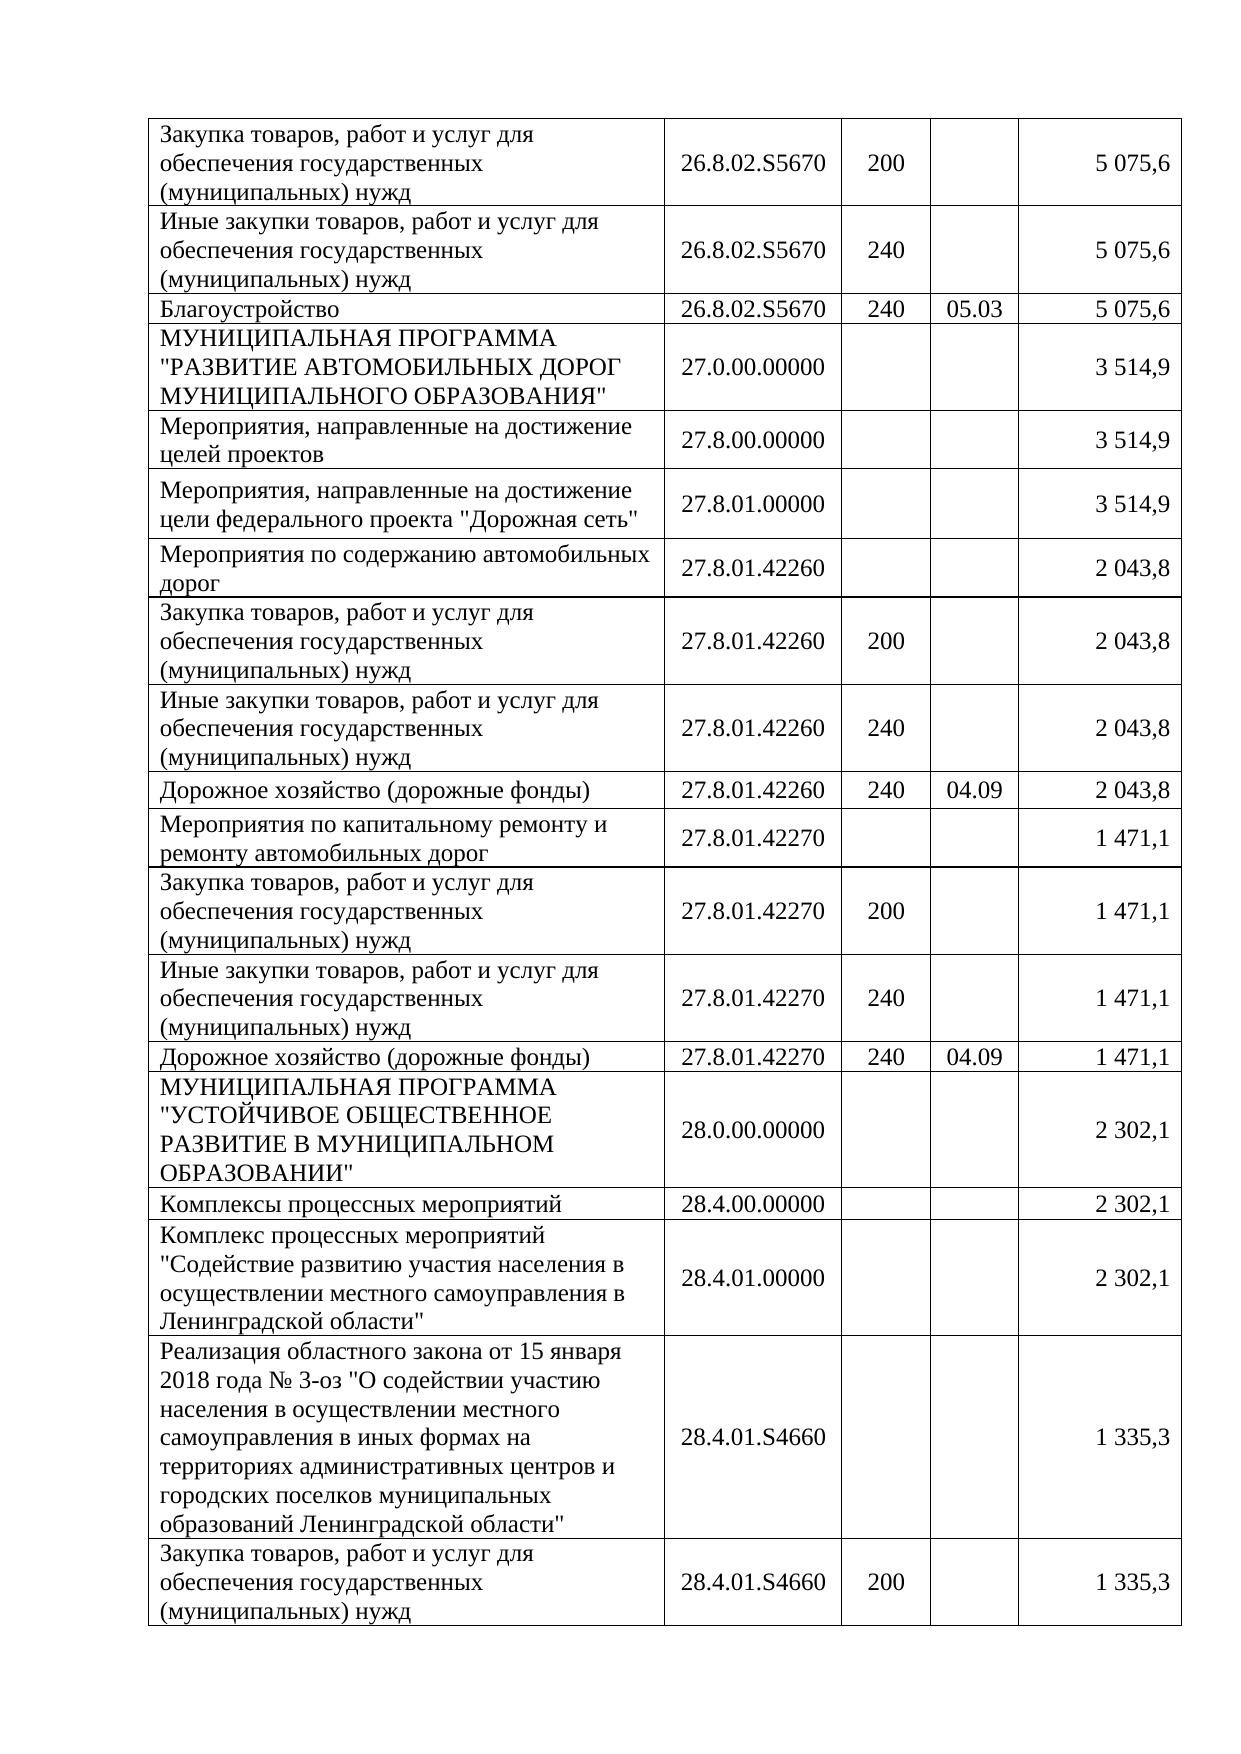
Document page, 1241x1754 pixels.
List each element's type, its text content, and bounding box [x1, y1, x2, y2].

table_cell Закупка товаров, работ и услуг для обеспечения государственных (муниципальных) нужд [149, 1539, 664, 1625]
table_cell 240 [842, 206, 930, 293]
table_cell 2 043,8 [1019, 685, 1181, 771]
table_cell 27.8.01.00000 [665, 469, 841, 538]
table_cell [842, 411, 930, 468]
table_cell 28.4.00.00000 [665, 1188, 841, 1219]
table_cell 27.8.01.42270 [665, 1042, 841, 1071]
table_cell Дорожное хозяйство (дорожные фонды) [149, 772, 664, 808]
table_cell 28.0.00.00000 [665, 1072, 841, 1187]
table_cell 27.8.01.42260 [665, 539, 841, 596]
table_cell 1 471,1 [1019, 955, 1181, 1041]
table_cell Мероприятия по содержанию автомобильных дорог [149, 539, 664, 596]
table_cell [842, 1188, 930, 1219]
table_cell 1 335,3 [1019, 1539, 1181, 1625]
table_cell 200 [842, 598, 930, 684]
table_cell [931, 411, 1018, 468]
table_cell 27.8.01.42260 [665, 598, 841, 684]
table_cell Мероприятия, направленные на достижение цели федерального проекта "Дорожная сеть" [149, 469, 664, 538]
table_cell Закупка товаров, работ и услуг для обеспечения государственных (муниципальных) нужд [149, 868, 664, 954]
table_cell 2 302,1 [1019, 1188, 1181, 1219]
table_cell 5 075,6 [1019, 206, 1181, 293]
table_cell [842, 1220, 930, 1335]
table_cell 200 [842, 119, 930, 205]
table_cell [931, 1188, 1018, 1219]
table_cell 240 [842, 294, 930, 322]
table_cell [931, 598, 1018, 684]
table_cell [931, 868, 1018, 954]
table_cell [931, 1220, 1018, 1335]
table_cell 5 075,6 [1019, 294, 1181, 322]
table_cell [931, 119, 1018, 205]
table_cell [931, 1539, 1018, 1625]
table_cell 27.8.01.42270 [665, 955, 841, 1041]
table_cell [149, 119, 664, 205]
table_cell 04.09 [931, 772, 1018, 808]
table_cell Иные закупки товаров, работ и услуг для обеспечения государственных (муниципальных) нужд [149, 685, 664, 771]
table_cell 28.4.01.S4660 [665, 1539, 841, 1625]
table_cell 1 471,1 [1019, 1042, 1181, 1071]
table_cell МУНИЦИПАЛЬНАЯ ПРОГРАММА "УСТОЙЧИВОЕ ОБЩЕСТВЕННОЕ РАЗВИТИЕ В МУНИЦИПАЛЬНОМ ОБРАЗОВАНИИ" [149, 1072, 664, 1187]
table_cell 240 [842, 1042, 930, 1071]
table_cell 28.4.01.00000 [665, 1220, 841, 1335]
table_cell 27.8.01.42260 [665, 685, 841, 771]
table_cell 2 043,8 [1019, 772, 1181, 808]
table_cell 200 [842, 868, 930, 954]
table_cell Благоустройство [149, 294, 664, 322]
table_cell 26.8.02.S5670 [665, 294, 841, 322]
table_cell 2 043,8 [1019, 539, 1181, 596]
table_cell 3 514,9 [1019, 411, 1181, 468]
table_cell [931, 324, 1018, 410]
table_cell 240 [842, 685, 930, 771]
table_cell [931, 809, 1018, 866]
table_cell 5 075,6 [1019, 119, 1181, 205]
table_cell 1 471,1 [1019, 868, 1181, 954]
table_cell [931, 1336, 1018, 1537]
table_cell 200 [842, 1539, 930, 1625]
table_cell 28.4.01.S4660 [665, 1336, 841, 1537]
table_cell [842, 324, 930, 410]
table_cell [842, 469, 930, 538]
table_cell 26.8.02.S5670 [665, 206, 841, 293]
table_cell [931, 1072, 1018, 1187]
table_cell 27.0.00.00000 [665, 324, 841, 410]
table_cell 2 302,1 [1019, 1072, 1181, 1187]
table_cell [931, 469, 1018, 538]
table_cell 240 [842, 772, 930, 808]
table_cell [931, 685, 1018, 771]
table_cell 27.8.01.42260 [665, 772, 841, 808]
table_cell [931, 206, 1018, 293]
table_cell 27.8.01.42270 [665, 809, 841, 866]
table_cell 26.8.02.S5670 [665, 119, 841, 205]
table_cell Комплекс процессных мероприятий "Содействие развитию участия населения в осуществлении местного самоуправления в Ленинградской области" [149, 1220, 664, 1335]
table_cell 27.8.01.42270 [665, 868, 841, 954]
table_cell Комплексы процессных мероприятий [149, 1188, 664, 1219]
table_cell 04.09 [931, 1042, 1018, 1071]
table_cell [842, 539, 930, 596]
table_cell Иные закупки товаров, работ и услуг для обеспечения государственных (муниципальных) нужд [149, 955, 664, 1041]
table_cell 1 471,1 [1019, 809, 1181, 866]
table_cell 2 043,8 [1019, 598, 1181, 684]
table_cell Закупка товаров, работ и услуг для обеспечения государственных (муниципальных) нужд [149, 598, 664, 684]
table_cell 27.8.00.00000 [665, 411, 841, 468]
table_cell 3 514,9 [1019, 469, 1181, 538]
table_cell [149, 206, 664, 293]
table_cell [842, 809, 930, 866]
table_cell Дорожное хозяйство (дорожные фонды) [149, 1042, 664, 1071]
table_cell Мероприятия, направленные на достижение целей проектов [149, 411, 664, 468]
table_cell 240 [842, 955, 930, 1041]
table_cell Реализация областного закона от 15 января 2018 года № 3-оз "О содействии участию населения в осуществлении местного самоуправления в иных формах на территориях административных центров и городских поселков муниципальных образований Ленинградской области" [149, 1336, 664, 1537]
table_cell 1 335,3 [1019, 1336, 1181, 1537]
table_cell 05.03 [931, 294, 1018, 322]
table_cell Мероприятия по капитальному ремонту и ремонту автомобильных дорог [149, 809, 664, 866]
table_cell 2 302,1 [1019, 1220, 1181, 1335]
table_cell [842, 1072, 930, 1187]
table_cell [931, 955, 1018, 1041]
table_cell [842, 1336, 930, 1537]
table_cell МУНИЦИПАЛЬНАЯ ПРОГРАММА "РАЗВИТИЕ АВТОМОБИЛЬНЫХ ДОРОГ МУНИЦИПАЛЬНОГО ОБРАЗОВАНИЯ" [149, 324, 664, 410]
table_cell [931, 539, 1018, 596]
table_cell 3 514,9 [1019, 324, 1181, 410]
